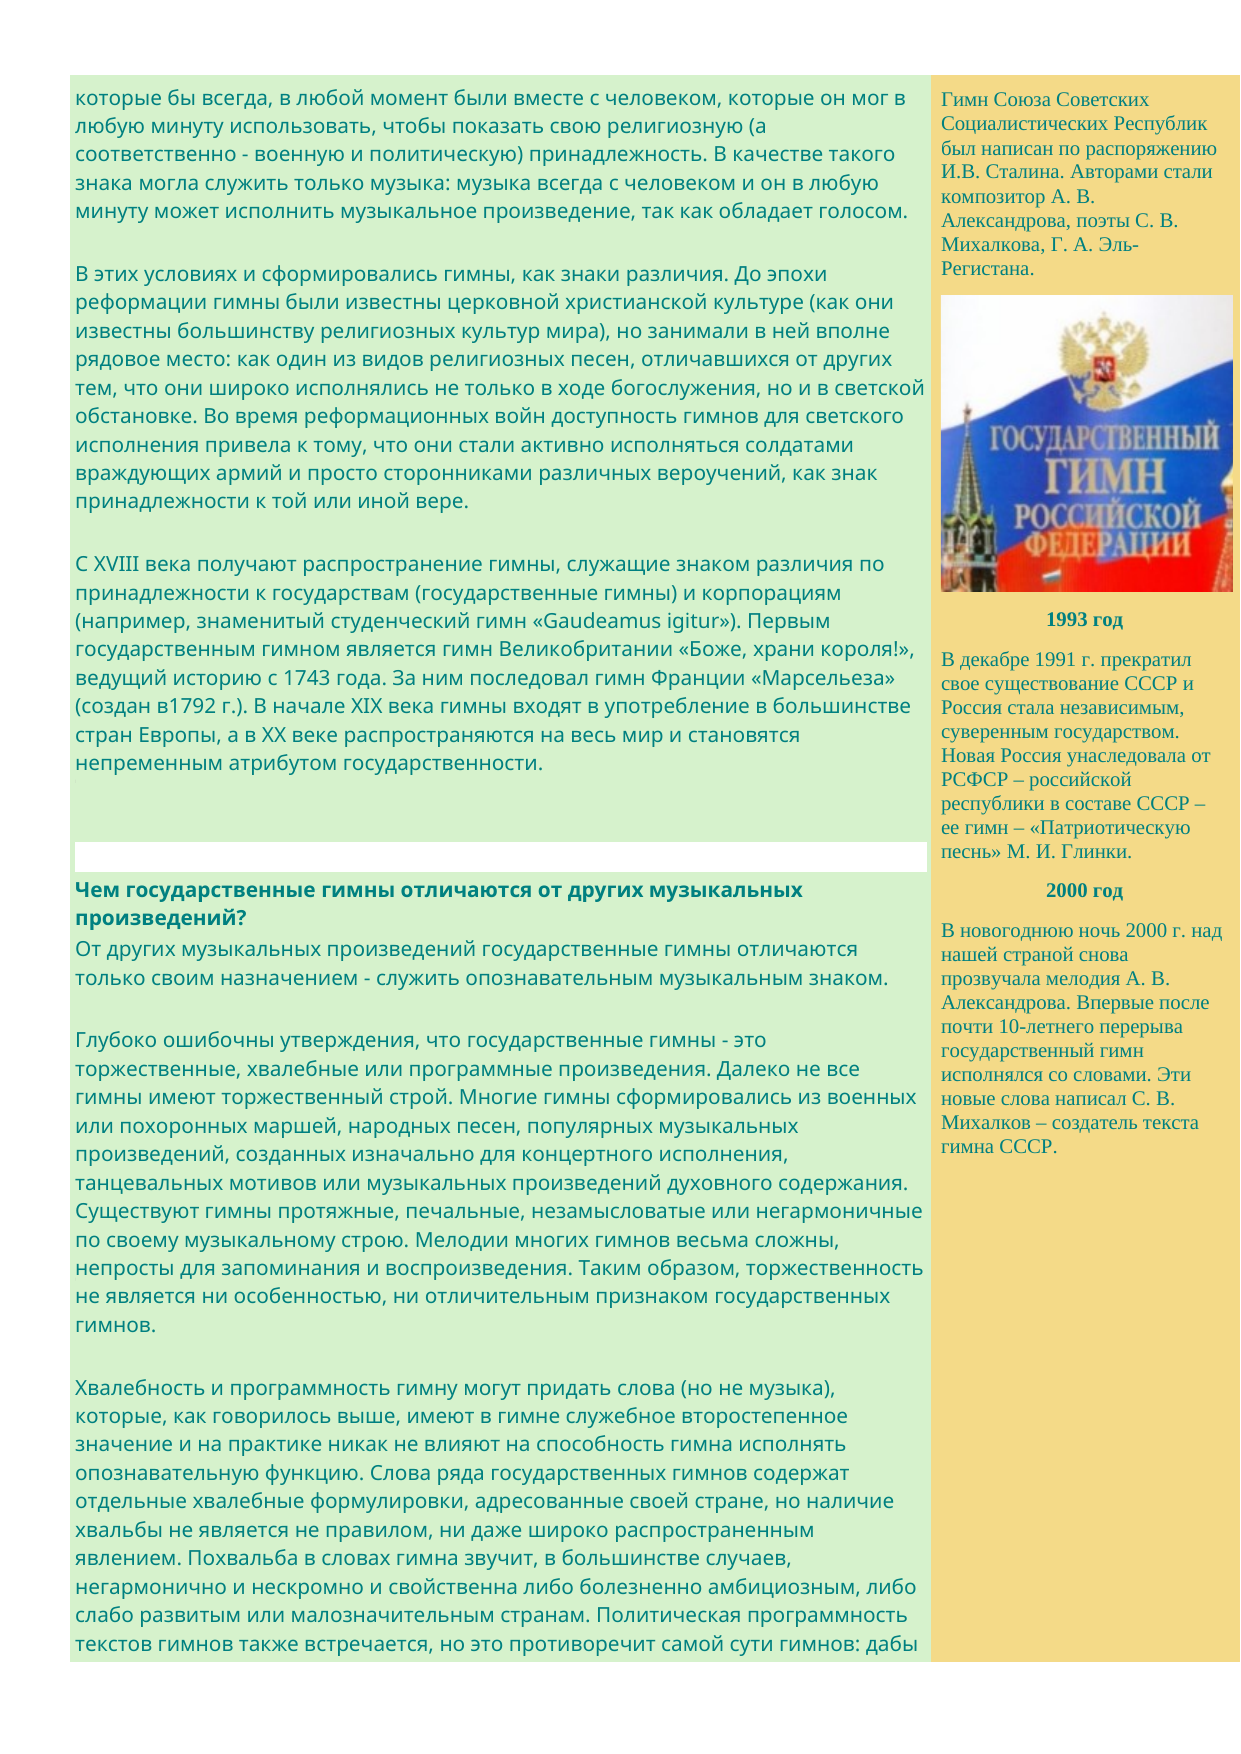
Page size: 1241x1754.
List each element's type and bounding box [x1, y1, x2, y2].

picture [940, 295, 1233, 592]
table_cell [70, 75, 931, 1662]
table_cell [931, 75, 1240, 1662]
